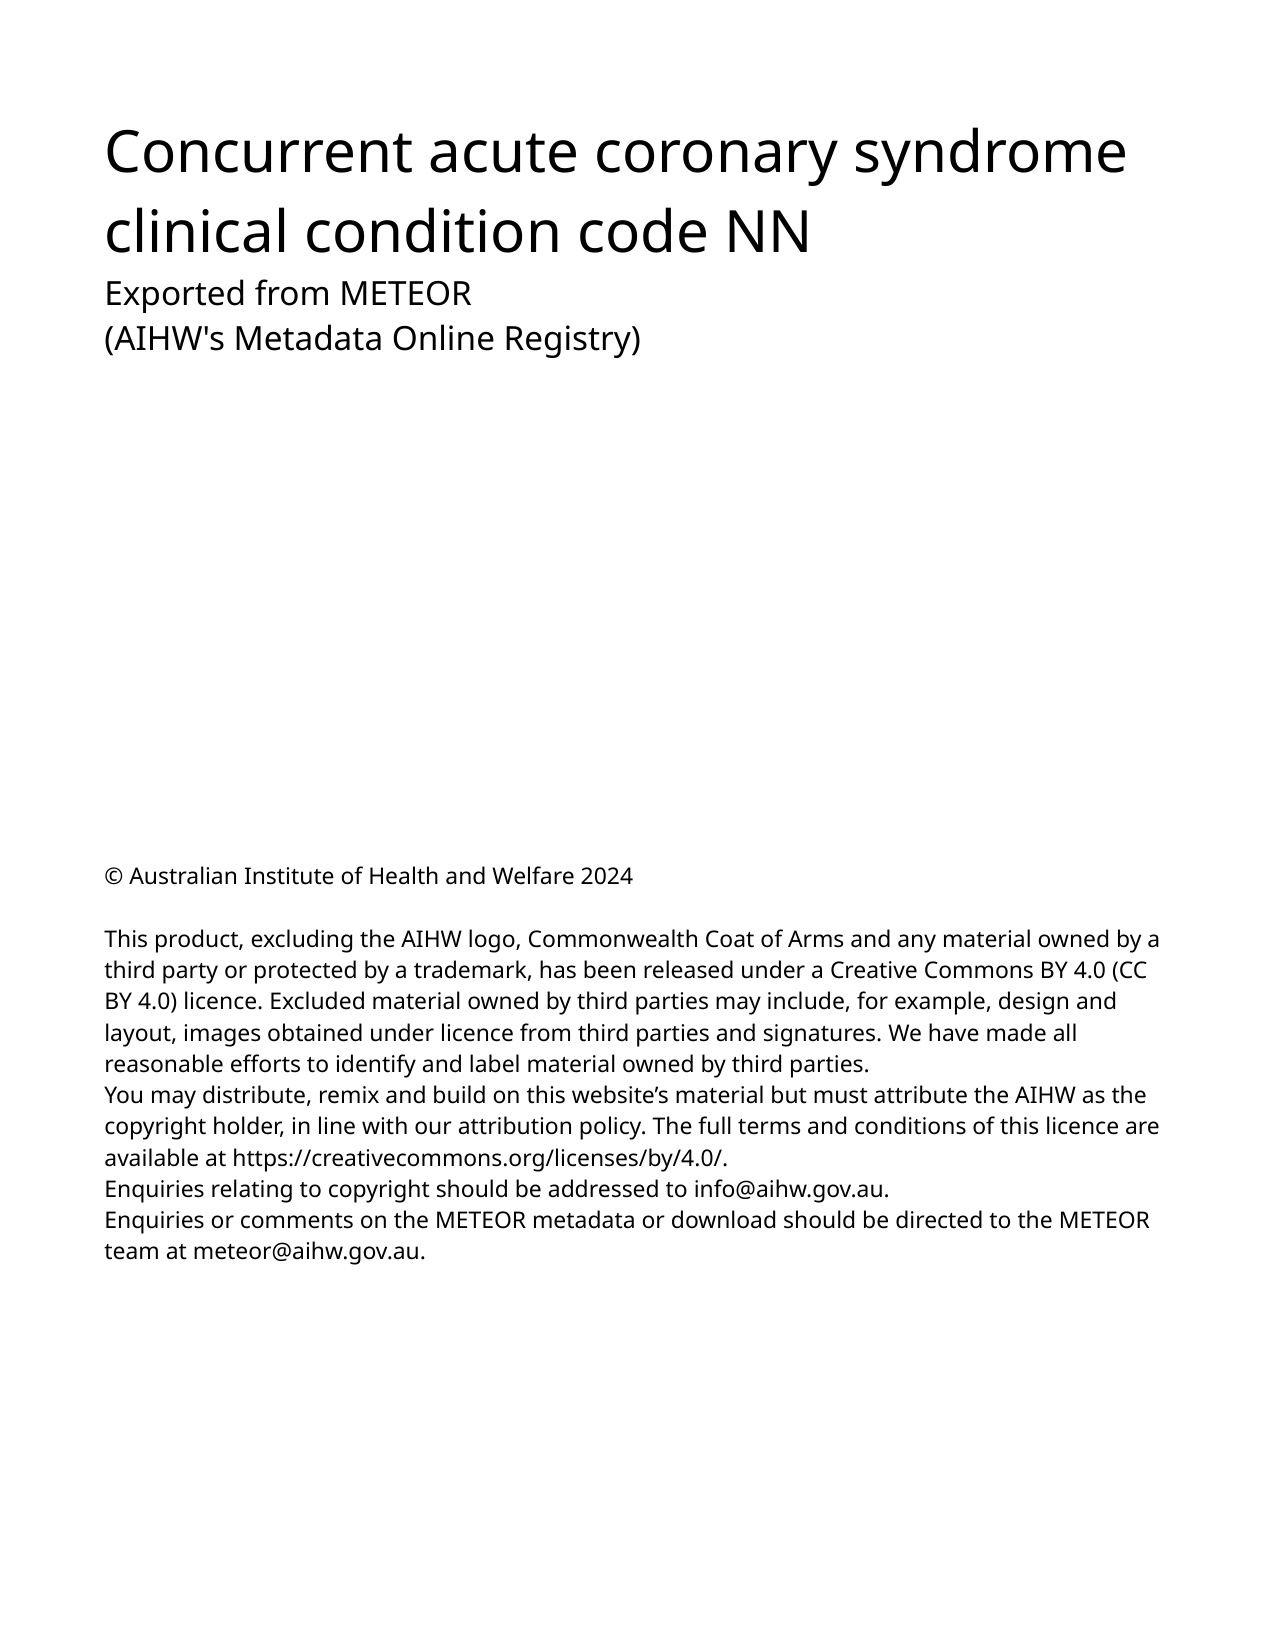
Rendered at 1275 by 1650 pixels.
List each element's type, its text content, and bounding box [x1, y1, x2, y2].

text Enquiries relating to copyright should be addressed to info@aihw.gov.au. [104, 1173, 1171, 1204]
text You may distribute, remix and build on this website’s material but must attribute the AIHW as the copyright holder, in line with our attribution policy. The full terms and conditions of this licence are available at https://creativecommons.org/licenses/by/4.0/. [104, 1079, 1171, 1173]
subtitle Exported from METEOR [104, 269, 1171, 315]
subtitle (AIHW's Metadata Online Registry) [104, 315, 1171, 360]
text © Australian Institute of Health and Welfare 2024 [104, 860, 1171, 891]
text This product, excluding the AIHW logo, Commonwealth Coat of Arms and any material owned by a third party or protected by a trademark, has been released under a Creative Commons BY 4.0 (CC BY 4.0) licence. Excluded material owned by third parties may include, for example, design and layout, images obtained under licence from third parties and signatures. We have made all reasonable efforts to identify and label material owned by third parties. [104, 923, 1171, 1079]
text Enquiries or comments on the METEOR metadata or download should be directed to the METEOR team at meteor@aihw.gov.au. [104, 1204, 1171, 1266]
title Concurrent acute coronary syndrome clinical condition code NN [104, 110, 1171, 269]
